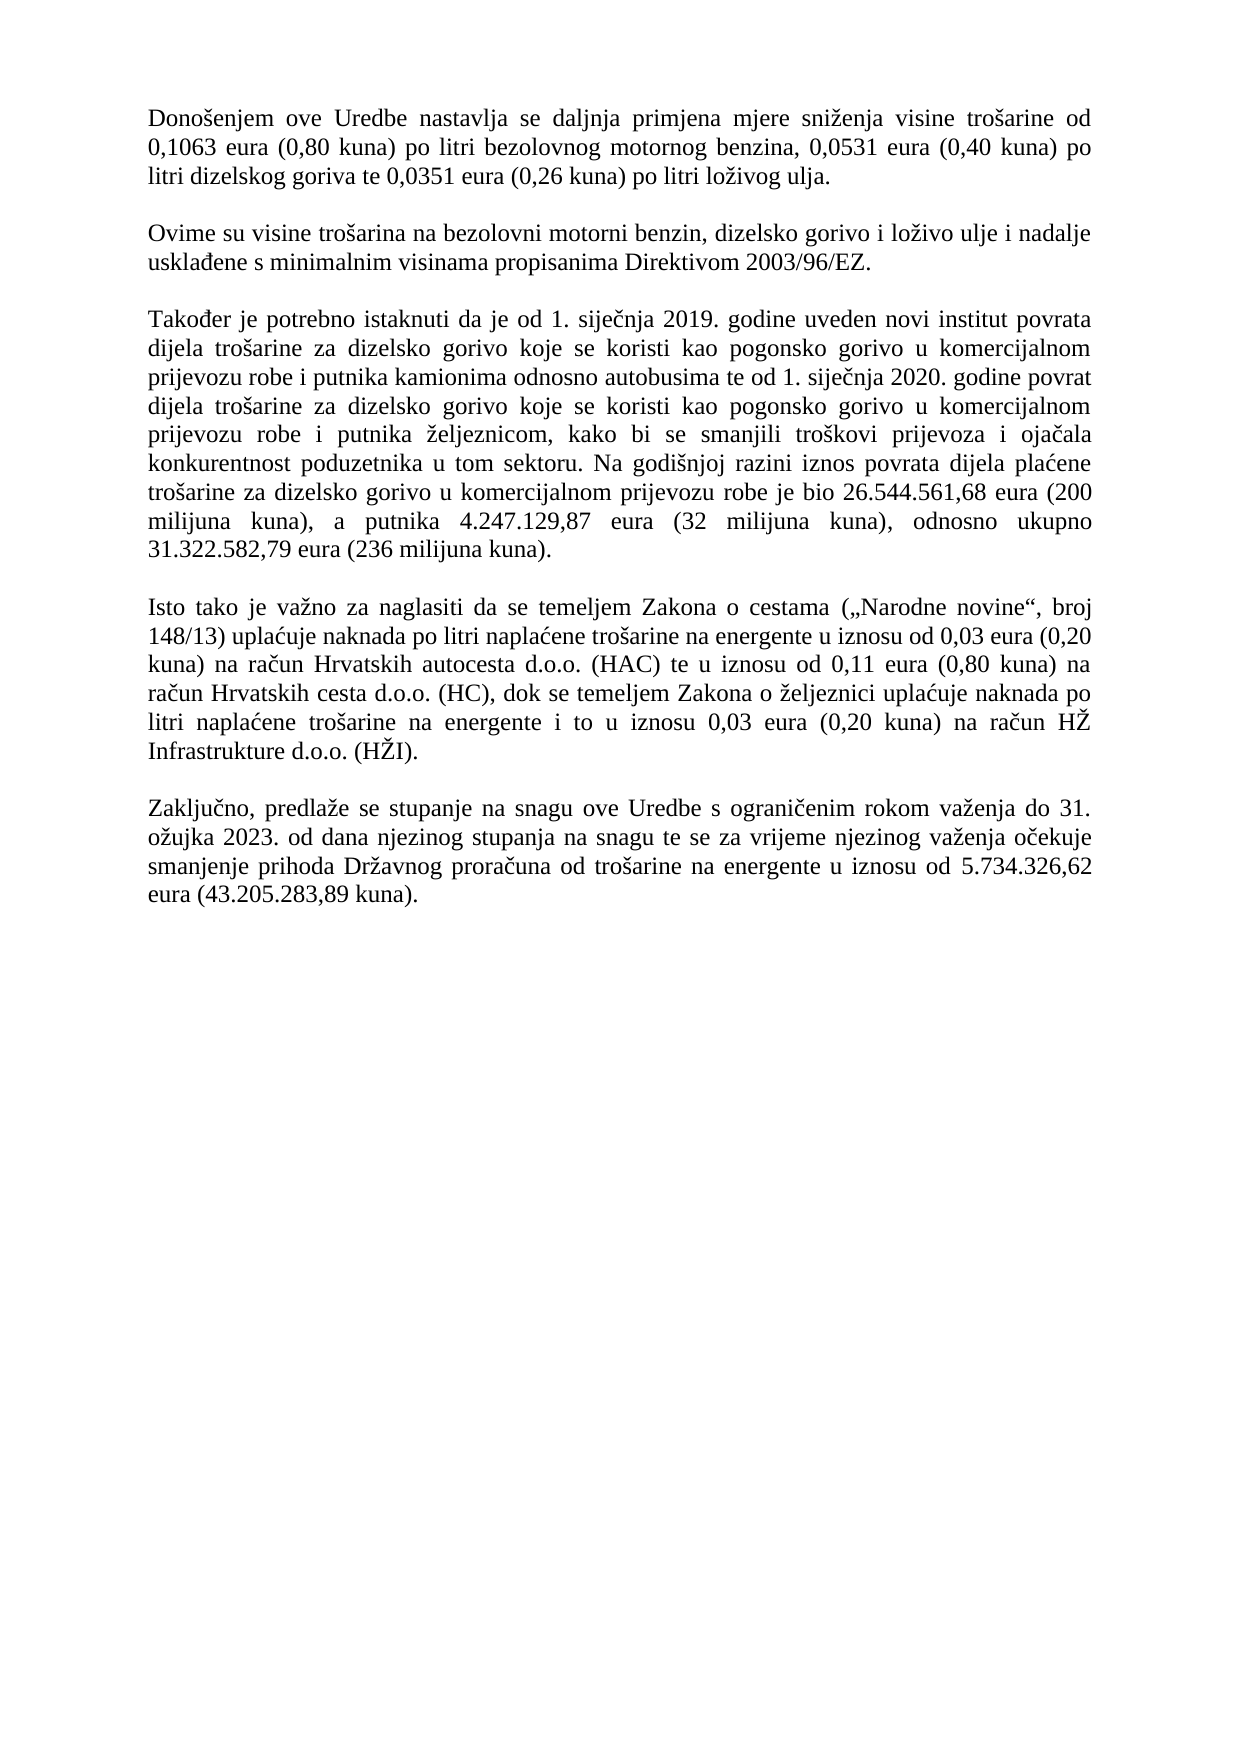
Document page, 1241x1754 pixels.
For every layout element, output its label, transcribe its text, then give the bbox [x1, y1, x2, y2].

text Donošenjem ove Uredbe nastavlja se daljnja primjena mjere sniženja visine trošarine od 0,1063 eura (0,80 kuna) po litri bezolovnog motornog benzina, 0,0531 eura (0,40 kuna) po litri dizelskog goriva te 0,0351 eura (0,26 kuna) po litri loživog ulja. [148, 103, 1092, 189]
text Također je potrebno istaknuti da je od 1. siječnja 2019. godine uveden novi institut povrata dijela trošarine za dizelsko gorivo koje se koristi kao pogonsko gorivo u komercijalnom prijevozu robe i putnika kamionima odnosno autobusima te od 1. siječnja 2020. godine povrat dijela trošarine za dizelsko gorivo koje se koristi kao pogonsko gorivo u komercijalnom prijevozu robe i putnika željeznicom, kako bi se smanjili troškovi prijevoza i ojačala konkurentnost poduzetnika u tom sektoru. Na godišnjoj razini iznos povrata dijela plaćene trošarine za dizelsko gorivo u komercijalnom prijevozu robe je bio 26.544.561,68 eura (200 milijuna kuna), a putnika 4.247.129,87 eura (32 milijuna kuna), odnosno ukupno 31.322.582,79 eura (236 milijuna kuna). [148, 304, 1092, 563]
text Ovime su visine trošarina na bezolovni motorni benzin, dizelsko gorivo i loživo ulje i nadalje usklađene s minimalnim visinama propisanima Direktivom 2003/96/EZ. [148, 218, 1092, 276]
text Isto tako je važno za naglasiti da se temeljem Zakona o cestama („Narodne novine“, broj 148/13) uplaćuje naknada po litri naplaćene trošarine na energente u iznosu od 0,03 eura (0,20 kuna) na račun Hrvatskih autocesta d.o.o. (HAC) te u iznosu od 0,11 eura (0,80 kuna) na račun Hrvatskih cesta d.o.o. (HC), dok se temeljem Zakona o željeznici uplaćuje naknada po litri naplaćene trošarine na energente i to u iznosu 0,03 eura (0,20 kuna) na račun HŽ Infrastrukture d.o.o. (HŽI). [148, 592, 1092, 764]
text Zaključno, predlaže se stupanje na snagu ove Uredbe s ograničenim rokom važenja do 31. ožujka 2023. od dana njezinog stupanja na snagu te se za vrijeme njezinog važenja očekuje smanjenje prihoda Državnog proračuna od trošarine na energente u iznosu od 5.734.326,62 eura (43.205.283,89 kuna). [148, 793, 1092, 908]
